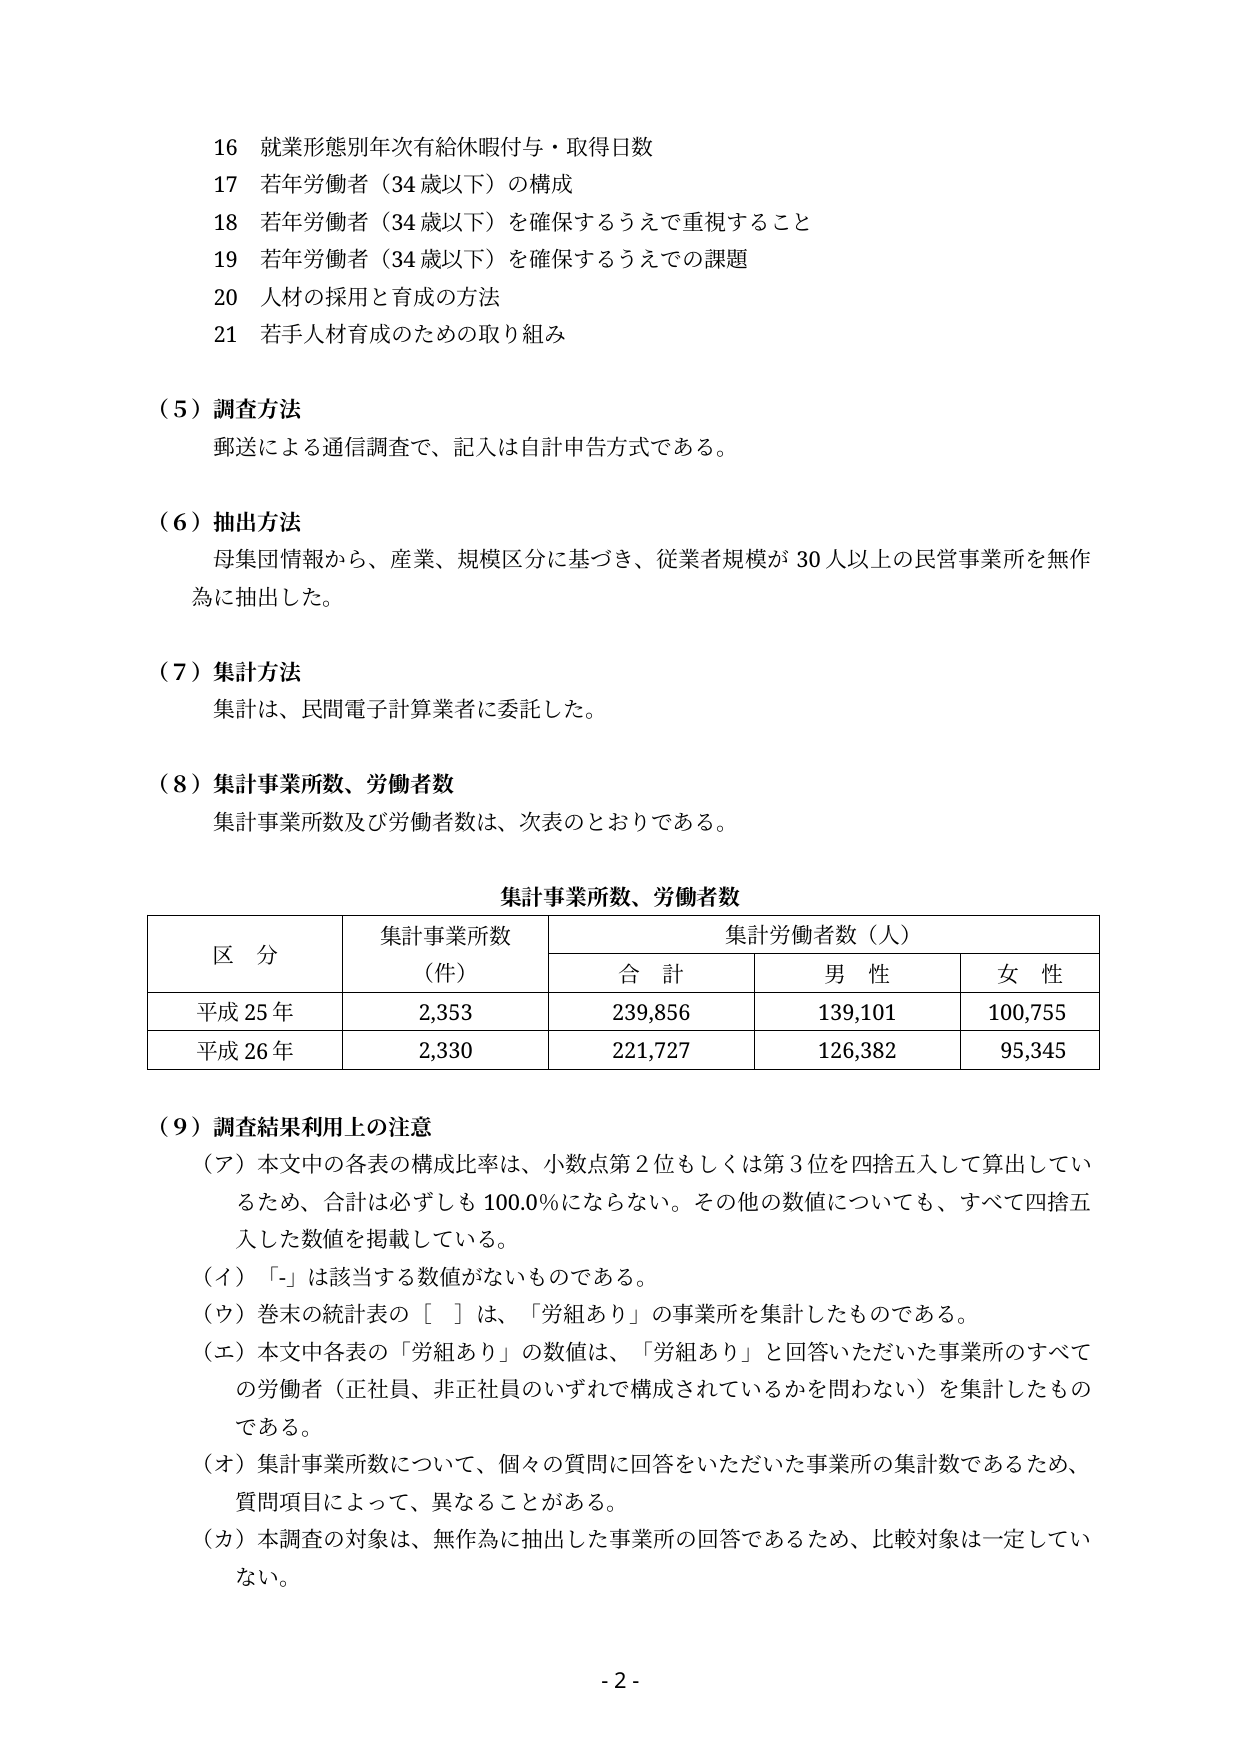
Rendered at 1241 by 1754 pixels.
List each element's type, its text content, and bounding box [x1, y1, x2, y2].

text 16 就業形態別年次有給休暇付与・取得日数 [148, 127, 1092, 164]
text 郵送による通信調査で、記入は自計申告方式である。 [191, 427, 1092, 464]
table_cell 126,382 [755, 1031, 960, 1069]
text 19 若年労働者（34歳以下）を確保するうえでの課題 [148, 239, 1092, 277]
table_cell 221,727 [549, 1031, 754, 1069]
table_cell 2,330 [343, 1031, 548, 1069]
text （ウ）巻末の統計表の［ ］は、「労組あり」の事業所を集計したものである。 [191, 1295, 1092, 1332]
text （９）調査結果利用上の注意 [148, 1107, 1092, 1145]
table_header 区 分 [148, 916, 342, 992]
text 21 若手人材育成のための取り組み [148, 314, 1092, 352]
table_header 集計事業所数 （件） [343, 916, 548, 992]
table_cell 女 性 [961, 954, 1099, 992]
text 17 若年労働者（34歳以下）の構成 [148, 164, 1092, 202]
table_cell 男 性 [755, 954, 960, 992]
text （８）集計事業所数、労働者数 [148, 764, 1092, 802]
text 母集団情報から、産業、規模区分に基づき、従業者規模が30人以上の民営事業所を無作為に抽出した。 [191, 539, 1092, 614]
table_cell 平成26年 [148, 1031, 342, 1069]
text （５）調査方法 [148, 389, 1092, 427]
text （イ）「-」は該当する数値がないものである。 [191, 1257, 1092, 1295]
table_cell 95,345 [961, 1031, 1099, 1069]
table_cell 平成25年 [148, 993, 342, 1030]
text 18 若年労働者（34歳以下）を確保するうえで重視すること [148, 202, 1092, 239]
text 集計事業所数、労働者数 [148, 877, 1092, 914]
table_cell 239,856 [549, 993, 754, 1030]
table_cell 2,353 [343, 993, 548, 1030]
table_header 集計労働者数（人） [549, 916, 1099, 953]
text 集計は、民間電子計算業者に委託した。 [191, 689, 1092, 727]
text （オ）集計事業所数について、個々の質問に回答をいただいた事業所の集計数であるため、質問項目によって、異なることがある。 [191, 1445, 1092, 1520]
text （７）集計方法 [148, 652, 1092, 689]
text （カ）本調査の対象は、無作為に抽出した事業所の回答であるため、比較対象は一定していない。 [191, 1520, 1092, 1595]
table_cell 139,101 [755, 993, 960, 1030]
text （エ）本文中各表の「労組あり」の数値は、「労組あり」と回答いただいた事業所のすべての労働者（正社員、非正社員のいずれで構成されているかを問わない）を集計したものである。 [191, 1332, 1092, 1445]
text 集計事業所数及び労働者数は、次表のとおりである。 [191, 802, 1092, 839]
text 20 人材の採用と育成の方法 [148, 277, 1092, 314]
table_cell 100,755 [961, 993, 1099, 1030]
table_cell 合 計 [549, 954, 754, 992]
text （６）抽出方法 [148, 502, 1092, 539]
text （ア）本文中の各表の構成比率は、小数点第２位もしくは第３位を四捨五入して算出しているため、合計は必ずしも100.0％にならない。その他の数値についても、すべて四捨五入した数値を掲載している。 [191, 1145, 1092, 1257]
